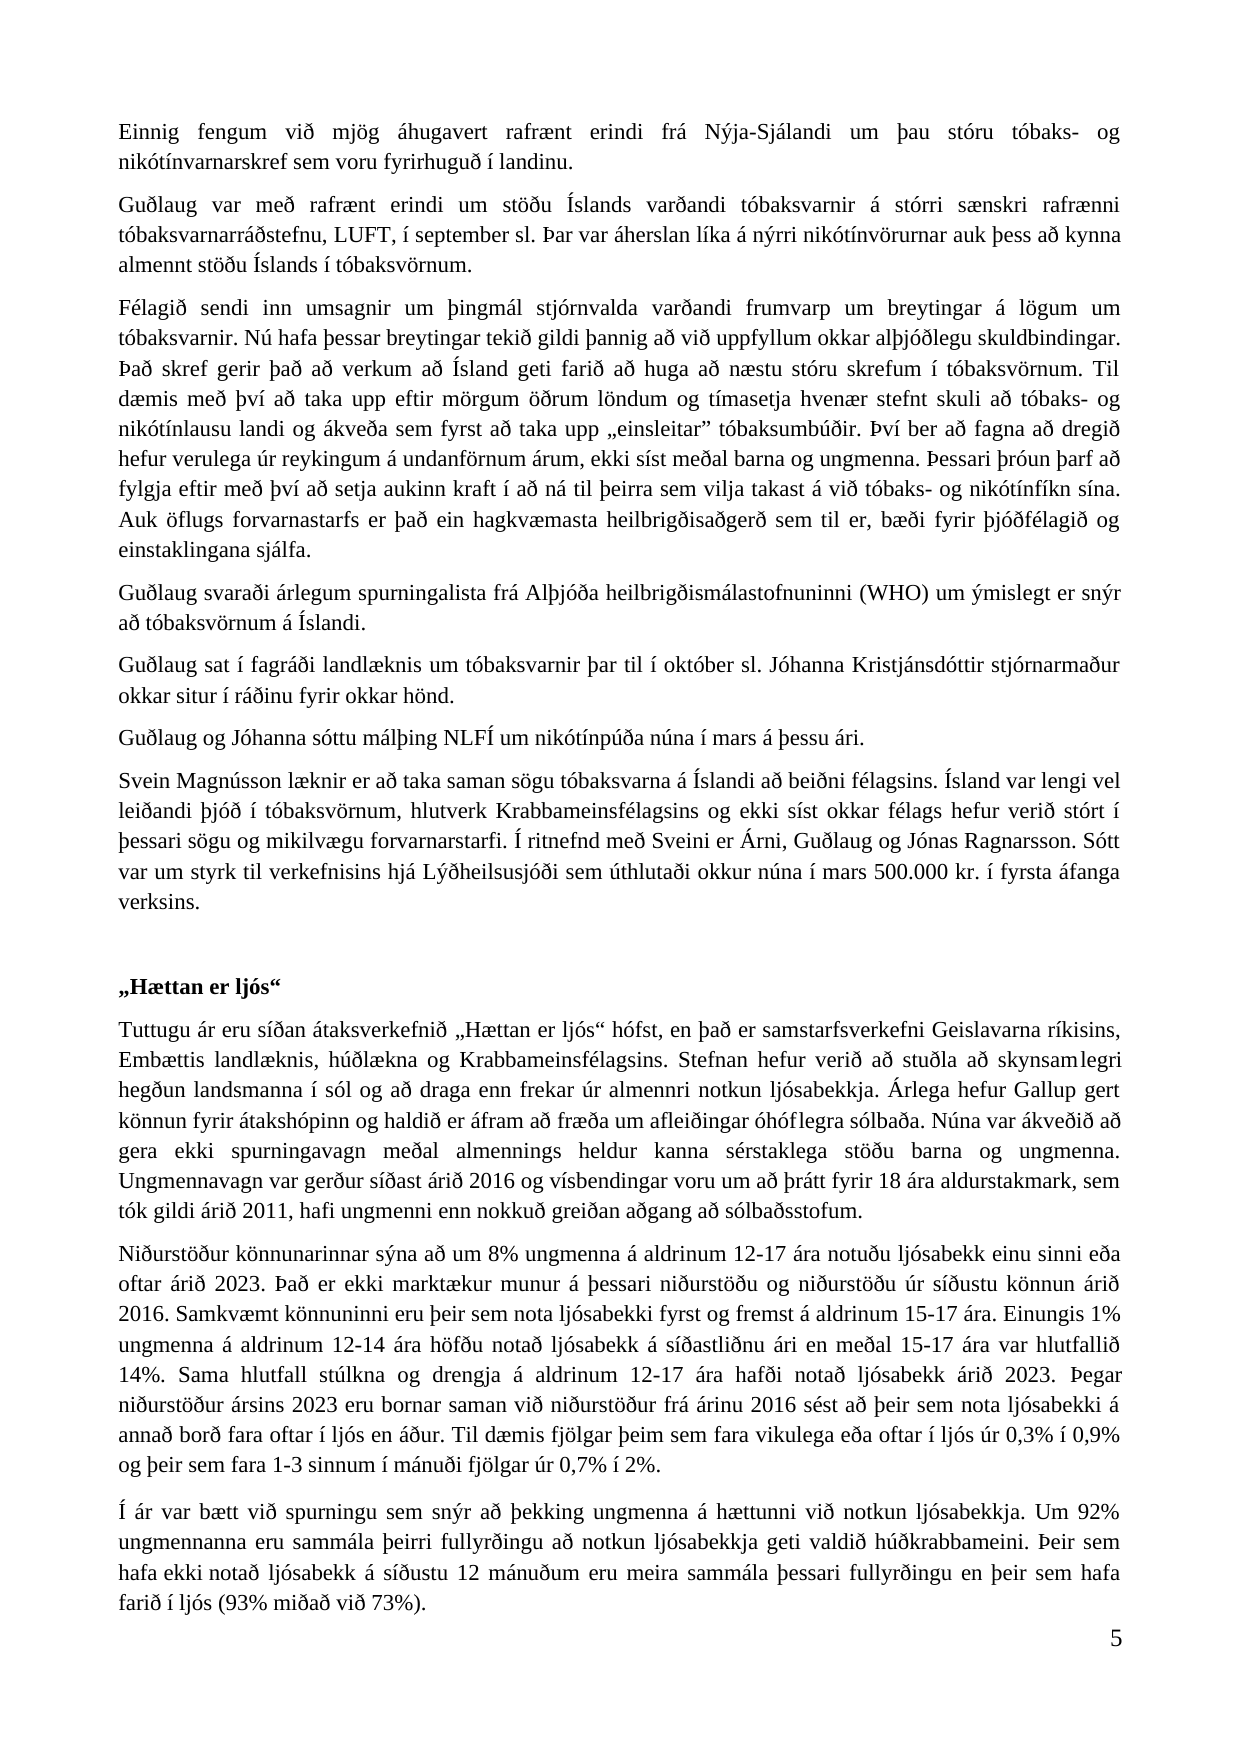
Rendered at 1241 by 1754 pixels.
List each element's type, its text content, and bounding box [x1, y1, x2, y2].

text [118, 118, 1122, 175]
text Guðlaug sat í fagráði landlæknis um tóbaksvarnir þar til í október sl. Jóhanna Kristjánsdóttir stjórnarmaður okkar situr í ráðinu fyrir okkar hönd. [118, 651, 1122, 708]
text Tuttugu ár eru síðan átaksverkefnið „Hættan er ljós“ hófst, en það er samstarfsverkefni Geislavarna ríkisins, Embættis landlæknis, húðlækna og Krabbameinsfélagsins. Stefnan hefur verið að stuðla að skynsamlegri hegðun landsmanna í sól og að draga enn frekar úr almennri notkun ljósabekkja. Árlega hefur Gallup gert könnun fyrir átakshópinn og haldið er áfram að fræða um afleiðingar óhóflegra sólbaða. Núna var ákveðið að gera ekki spurningavagn meðal almennings heldur kanna sérstaklega stöðu barna og ungmenna. Ungmennavagn var gerður síðast árið 2016 og vísbendingar voru um að þrátt fyrir 18 ára aldurstakmark, sem tók gildi árið 2011, hafi ungmenni enn nokkuð greiðan aðgang að sólbaðsstofum. [118, 1016, 1122, 1224]
text Í ár var bætt við spurningu sem snýr að þekking ungmenna á hættunni við notkun ljósabekkja. Um 92% ungmennanna eru sammála þeirri fullyrðingu að notkun ljósabekkja geti valdið húðkrabbameini. Þeir sem hafa ekki notað ljósabekk á síðustu 12 mánuðum eru meira sammála þessari fullyrðingu en þeir sem hafa farið í ljós (93% miðað við 73%). [118, 1498, 1122, 1615]
text „Hættan er ljós“ [118, 973, 1122, 1000]
text Guðlaug var með rafrænt erindi um stöðu Íslands varðandi tóbaksvarnir á stórri sænskri rafrænni tóbaksvarnarráðstefnu, LUFT, í september sl. Þar var áherslan líka á nýrri nikótínvörurnar auk þess að kynna almennt stöðu Íslands í tóbaksvörnum. [118, 191, 1122, 278]
text Niðurstöður könnunarinnar sýna að um 8% ungmenna á aldrinum 12-17 ára notuðu ljósabekk einu sinni eða oftar árið 2023. Það er ekki marktækur munur á þessari niðurstöðu og niðurstöðu úr síðustu könnun árið 2016. Samkvæmt könnuninni eru þeir sem nota ljósabekki fyrst og fremst á aldrinum 15-17 ára. Einungis 1% ungmenna á aldrinum 12-14 ára höfðu notað ljósabekk á síðastliðnu ári en meðal 15-17 ára var hlutfallið 14%. Sama hlutfall stúlkna og drengja á aldrinum 12-17 ára hafði notað ljósabekk árið 2023. Þegar niðurstöður ársins 2023 eru bornar saman við niðurstöður frá árinu 2016 sést að þeir sem nota ljósabekki á annað borð fara oftar í ljós en áður. Til dæmis fjölgar þeim sem fara vikulega eða oftar í ljós úr 0,3% í 0,9% og þeir sem fara 1-3 sinnum í mánuði fjölgar úr 0,7% í 2%. [118, 1240, 1122, 1478]
text Guðlaug og Jóhanna sóttu málþing NLFÍ um nikótínpúða núna í mars á þessu ári. [118, 724, 1122, 751]
text Guðlaug svaraði árlegum spurningalista frá Alþjóða heilbrigðismálastofnuninni (WHO) um ýmislegt er snýr að tóbaksvörnum á Íslandi. [118, 578, 1122, 635]
text Félagið sendi inn umsagnir um þingmál stjórnvalda varðandi frumvarp um breytingar á lögum um tóbaksvarnir. Nú hafa þessar breytingar tekið gildi þannig að við uppfyllum okkar alþjóðlegu skuldbindingar. Það skref gerir það að verkum að Ísland geti farið að huga að næstu stóru skrefum í tóbaksvörnum. Til dæmis með því að taka upp eftir mörgum öðrum löndum og tímasetja hvenær stefnt skuli að tóbaks- og nikótínlausu landi og ákveða sem fyrst að taka upp „einsleitar” tóbaksumbúðir. Því ber að fagna að dregið hefur verulega úr reykingum á undanförnum árum, ekki síst meðal barna og ungmenna. Þessari þróun þarf að fylgja eftir með því að setja aukinn kraft í að ná til þeirra sem vilja takast á við tóbaks- og nikótínfíkn sína. Auk öflugs forvarnastarfs er það ein hagkvæmasta heilbrigðisaðgerð sem til er, bæði fyrir þjóðfélagið og einstaklingana sjálfa. [118, 294, 1122, 562]
text Svein Magnússon læknir er að taka saman sögu tóbaksvarna á Íslandi að beiðni félagsins. Ísland var lengi vel leiðandi þjóð í tóbaksvörnum, hlutverk Krabbameinsfélagsins og ekki síst okkar félags hefur verið stórt í þessari sögu og mikilvægu forvarnarstarfi. Í ritnefnd með Sveini er Árni, Guðlaug og Jónas Ragnarsson. Sótt var um styrk til verkefnisins hjá Lýðheilsusjóði sem úthlutaði okkur núna í mars 500.000 kr. í fyrsta áfanga verksins. [118, 767, 1122, 914]
